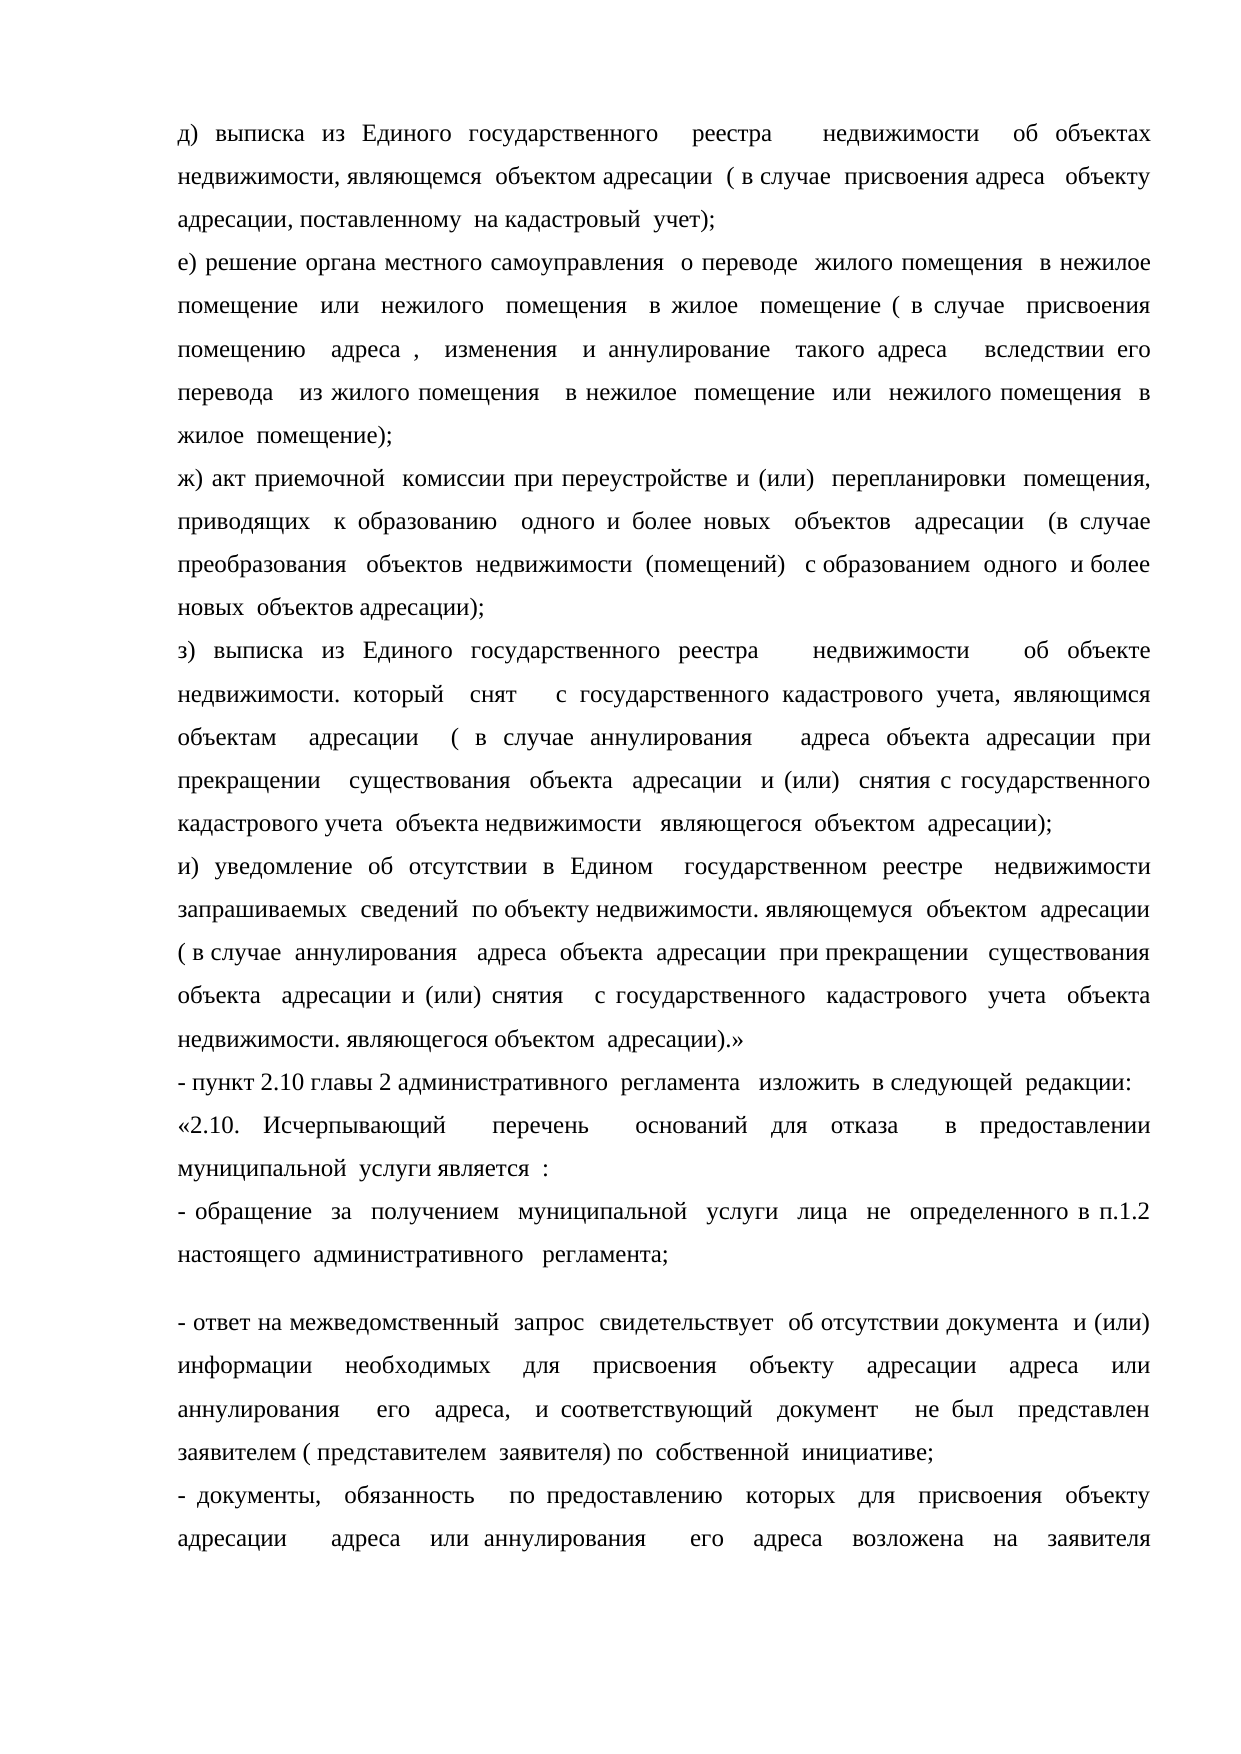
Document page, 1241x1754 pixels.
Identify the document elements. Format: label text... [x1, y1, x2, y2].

text и) уведомление об отсутствии в Едином государственном реестре недвижимости запрашиваемых сведений по объекту недвижимости. являющемуся объектом адресации ( в случае аннулирования адреса объекта адресации при прекращении существования объекта адресации и (или) снятия с государственного кадастрового учета объекта недвижимости. являющегося объектом адресации).» [177, 851, 1152, 1052]
text е) решение органа местного самоуправления о переводе жилого помещения в нежилое помещение или нежилого помещения в жилое помещение ( в случае присвоения помещению адреса , изменения и аннулирование такого адреса вследствии его перевода из жилого помещения в нежилое помещение или нежилого помещения в жилое помещение); [177, 247, 1152, 449]
text «2.10. Исчерпывающий перечень оснований для отказа в предоставлении муниципальной услуги является : [177, 1110, 1152, 1182]
text з) выписка из Единого государственного реестра недвижимости об объекте недвижимости. который снят с государственного кадастрового учета, являющимся объектам адресации ( в случае аннулирования адреса объекта адресации при прекращении существования объекта адресации и (или) снятия с государственного кадастрового учета объекта недвижимости являющегося объектом адресации); [177, 636, 1152, 837]
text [177, 1480, 1152, 1552]
text ж) акт приемочной комиссии при переустройстве и (или) перепланировки помещения, приводящих к образованию одного и более новых объектов адресации (в случае преобразования объектов недвижимости (помещений) с образованием одного и более новых объектов адресации); [177, 463, 1152, 621]
text - пункт 2.10 главы 2 административного регламента изложить в следующей редакции: [177, 1067, 1152, 1096]
text - обращение за получением муниципальной услуги лица не определенного в п.1.2 настоящего административного регламента; [177, 1196, 1152, 1268]
text д) выписка из Единого государственного реестра недвижимости об объектах недвижимости, являющемся объектом адресации ( в случае присвоения адреса объекту адресации, поставленному на кадастровый учет); [177, 118, 1152, 233]
text - ответ на межведомственный запрос свидетельствует об отсутствии документа и (или) информации необходимых для присвоения объекту адресации адреса или аннулирования его адреса, и соответствующий документ не был представлен заявителем ( представителем заявителя) по собственной инициативе; [177, 1307, 1152, 1466]
